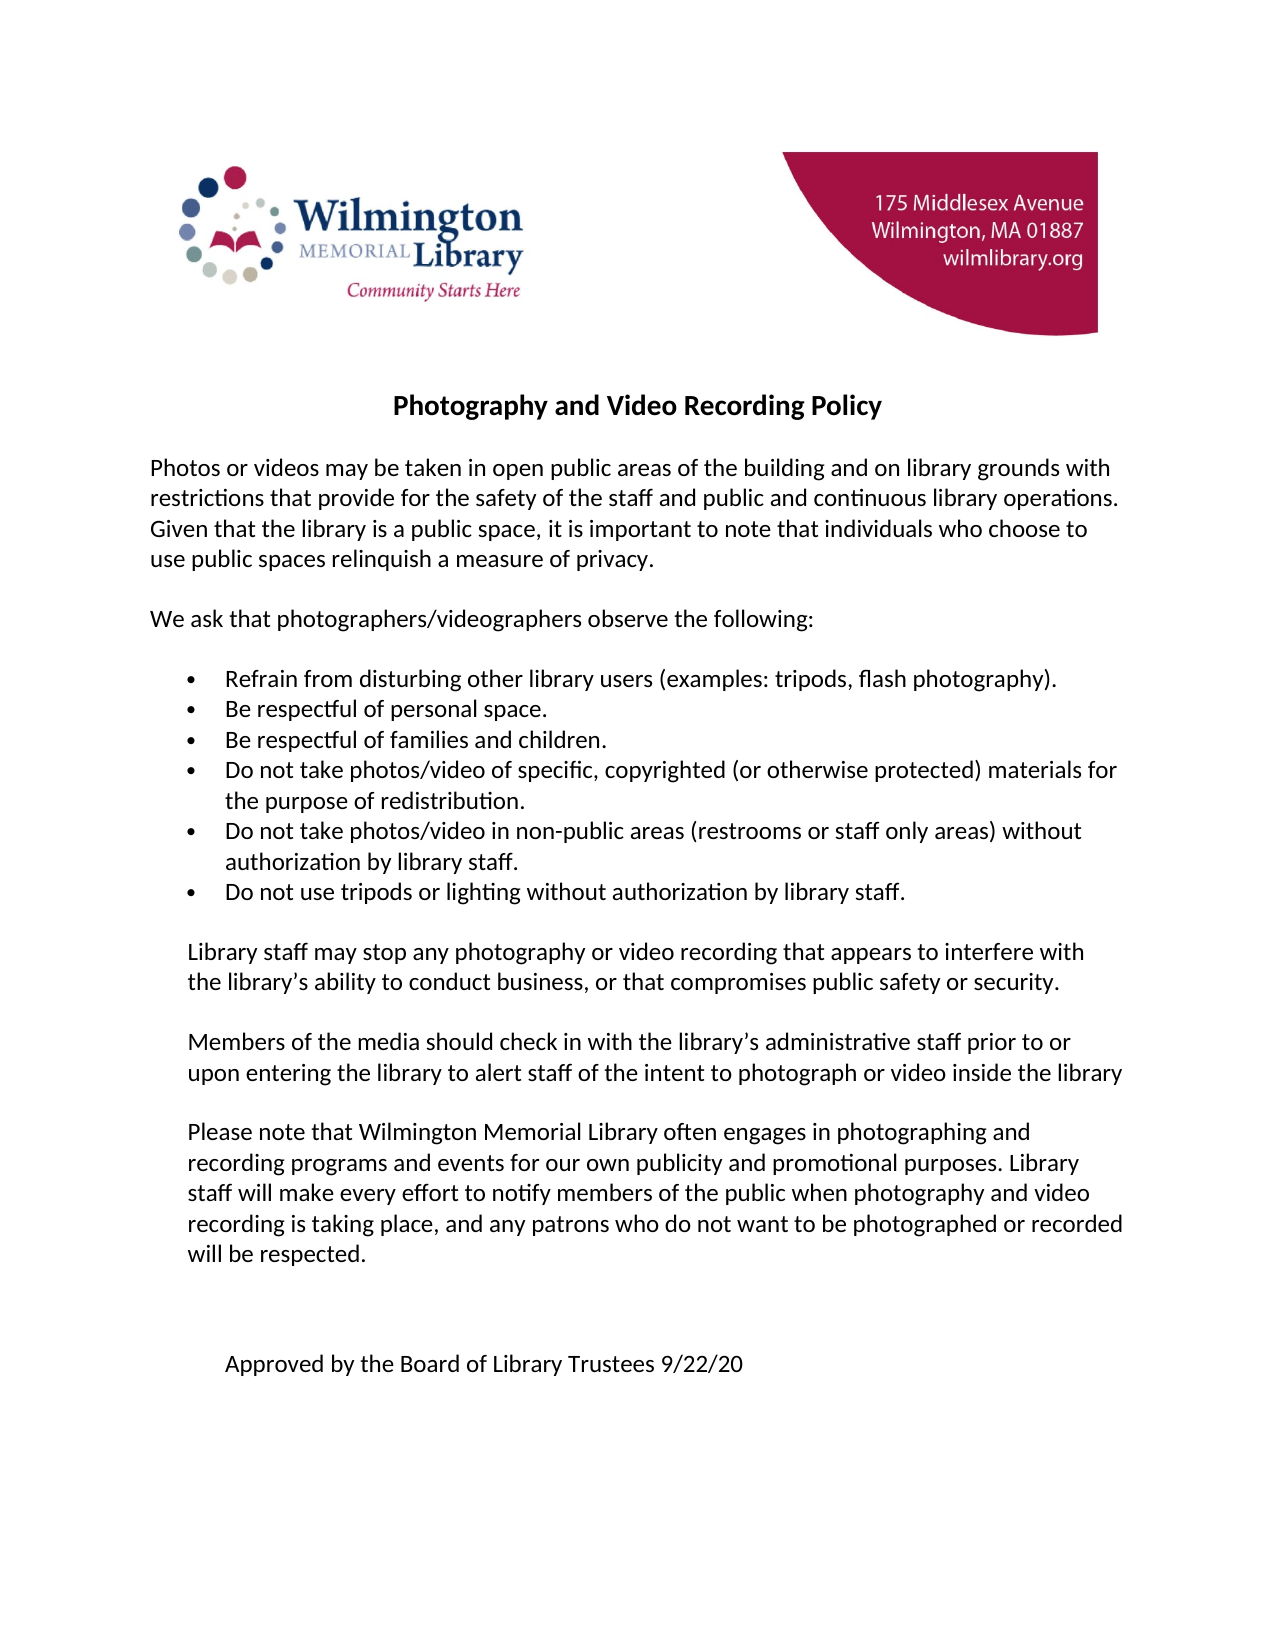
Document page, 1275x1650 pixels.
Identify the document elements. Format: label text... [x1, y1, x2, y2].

list Be respectful of personal space. [187, 693, 1125, 724]
text Library staff may stop any photography or video recording that appears to interfere with the library’s ability to conduct business, or that compromises public safety or security. [187, 936, 1125, 997]
list Refrain from disturbing other library users (examples: tripods, flash photography). [187, 663, 1125, 693]
list Do not use tripods or lighting without authorization by library staff. [187, 876, 1125, 907]
picture [150, 122, 1125, 358]
list Do not take photos/video of specific, copyrighted (or otherwise protected) materials for the purpose of redistribution. [187, 754, 1125, 815]
text Please note that Wilmington Memorial Library often engages in photographing and recording programs and events for our own publicity and promotional purposes. Library staff will make every effort to notify members of the public when photography and video recording is taking place, and any patrons who do not want to be photographed or recorded will be respected. [187, 1116, 1125, 1269]
text We ask that photographers/videographers observe the following: [150, 603, 1125, 633]
list Do not take photos/video in non-public areas (restrooms or staff only areas) without authorization by library staff. [187, 815, 1125, 876]
text Members of the media should check in with the library’s administrative staff prior to or upon entering the library to alert staff of the intent to photograph or video inside the library [187, 1026, 1125, 1087]
text Approved by the Board of Library Trustees 9/22/20 [150, 1348, 1125, 1378]
text Photography and Video Recording Policy [150, 387, 1125, 423]
list Be respectful of families and children. [187, 724, 1125, 754]
text Photos or videos may be taken in open public areas of the building and on library grounds with restrictions that provide for the safety of the staff and public and continuous library operations. Given that the library is a public space, it is important to note that individuals who choose to use public spaces relinquish a measure of privacy. [150, 452, 1125, 574]
